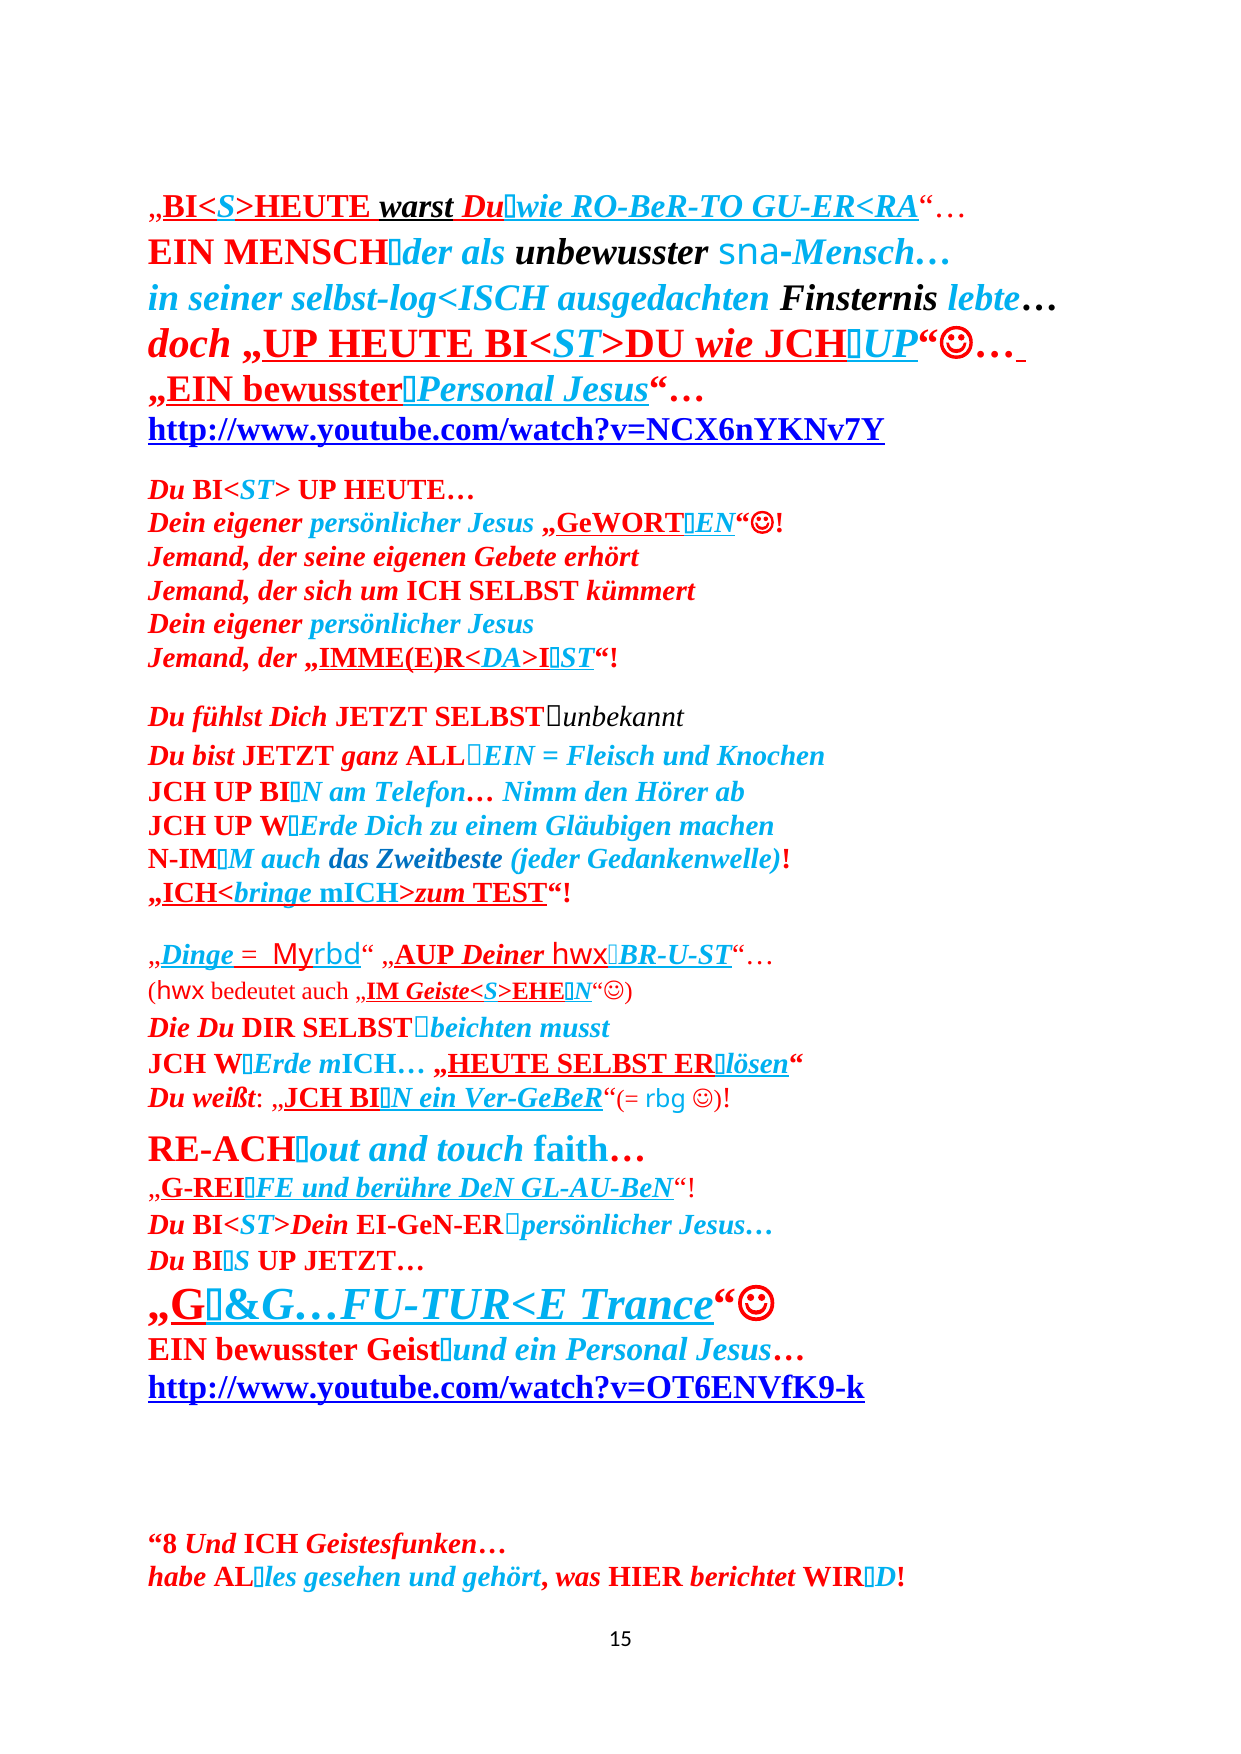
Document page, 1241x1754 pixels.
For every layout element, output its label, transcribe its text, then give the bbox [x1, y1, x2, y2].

text Jemand, der seine eigenen Gebete erhört [148, 539, 1093, 573]
text EIN bewusster Geistund ein Personal Jesus… [148, 1329, 1093, 1368]
text „BI<S>HEUTE warst Duwie RO-BeR-TO GU-ER<RA“… [148, 186, 1093, 224]
text JCH UP WErde Dich zu einem Gläubigen machen [148, 808, 1093, 842]
text JCH WErde mICH… „HEUTE SELBST ERlösen“ [148, 1046, 1093, 1080]
picture [468, 744, 478, 763]
text Du BI<ST> UP HEUTE… [148, 472, 1093, 506]
text „ICH<bringe mICH>zum TEST“! [148, 875, 1093, 909]
text „EIN bewussterPersonal Jesus“… [148, 366, 1093, 409]
text Die Du DIR SELBSTbeichten musst [148, 1007, 1093, 1046]
text Du bist JETZT ganz ALLEIN = Fleisch und Knochen [148, 735, 1093, 774]
text EIN MENSCHder als unbewusster sna-Mensch… [148, 224, 1093, 275]
text JCH UP BIN am Telefon… Nimm den Hörer ab [148, 774, 1093, 808]
text http://www.youtube.com/watch?v=OT6ENVfK9-k [148, 1368, 1093, 1406]
text „Dinge = Myrbd“ „AUP Deiner hwxBR-U-ST“… [148, 933, 1093, 973]
text habe ALles gesehen und gehört, was HIER berichtet WIRD! [148, 1559, 1093, 1593]
text N-IMM auch das Zweitbeste (jeder Gedankenwelle)! [148, 842, 1093, 875]
text Jemand, der sich um ICH SELBST kümmert [148, 573, 1093, 606]
text http://www.youtube.com/watch?v=NCX6nYKNv7Y [148, 409, 1093, 448]
text doch „UP HEUTE BI<ST>DU wie JCHUP“… [148, 318, 1093, 366]
text Du BIS UP JETZT… [148, 1243, 1093, 1277]
text Du BI<ST>Dein EI-GeN-ERpersönlicher Jesus… [148, 1203, 1093, 1243]
picture [608, 945, 616, 962]
text (hwx bedeutet auch „IM Geiste<S>EHEN“) [148, 973, 1093, 1007]
text Jemand, der „IMME(E)R<DA>IST“! [148, 640, 1093, 673]
text RE-ACHout and touch faith… [148, 1127, 1093, 1170]
text “8 Und ICH Geistesfunken… [148, 1526, 1093, 1559]
text Du fühlst Dich JETZT SELBSTunbekannt [148, 695, 1093, 735]
text in seiner selbst-log<ISCH ausgedachten Finsternis lebte… [148, 275, 1093, 318]
text Dein eigener persönlicher Jesus [148, 606, 1093, 640]
text „G-REIFE und berühre DeN GL-AU-BeN“! [148, 1170, 1093, 1203]
text Dein eigener persönlicher Jesus „GeWORTEN“! [148, 506, 1093, 539]
text Du weißt: „JCH BIN ein Ver-GeBeR“(= rbg )! [148, 1080, 1093, 1114]
text „G&G…FU-TUR<E Trance“ [148, 1277, 1093, 1329]
